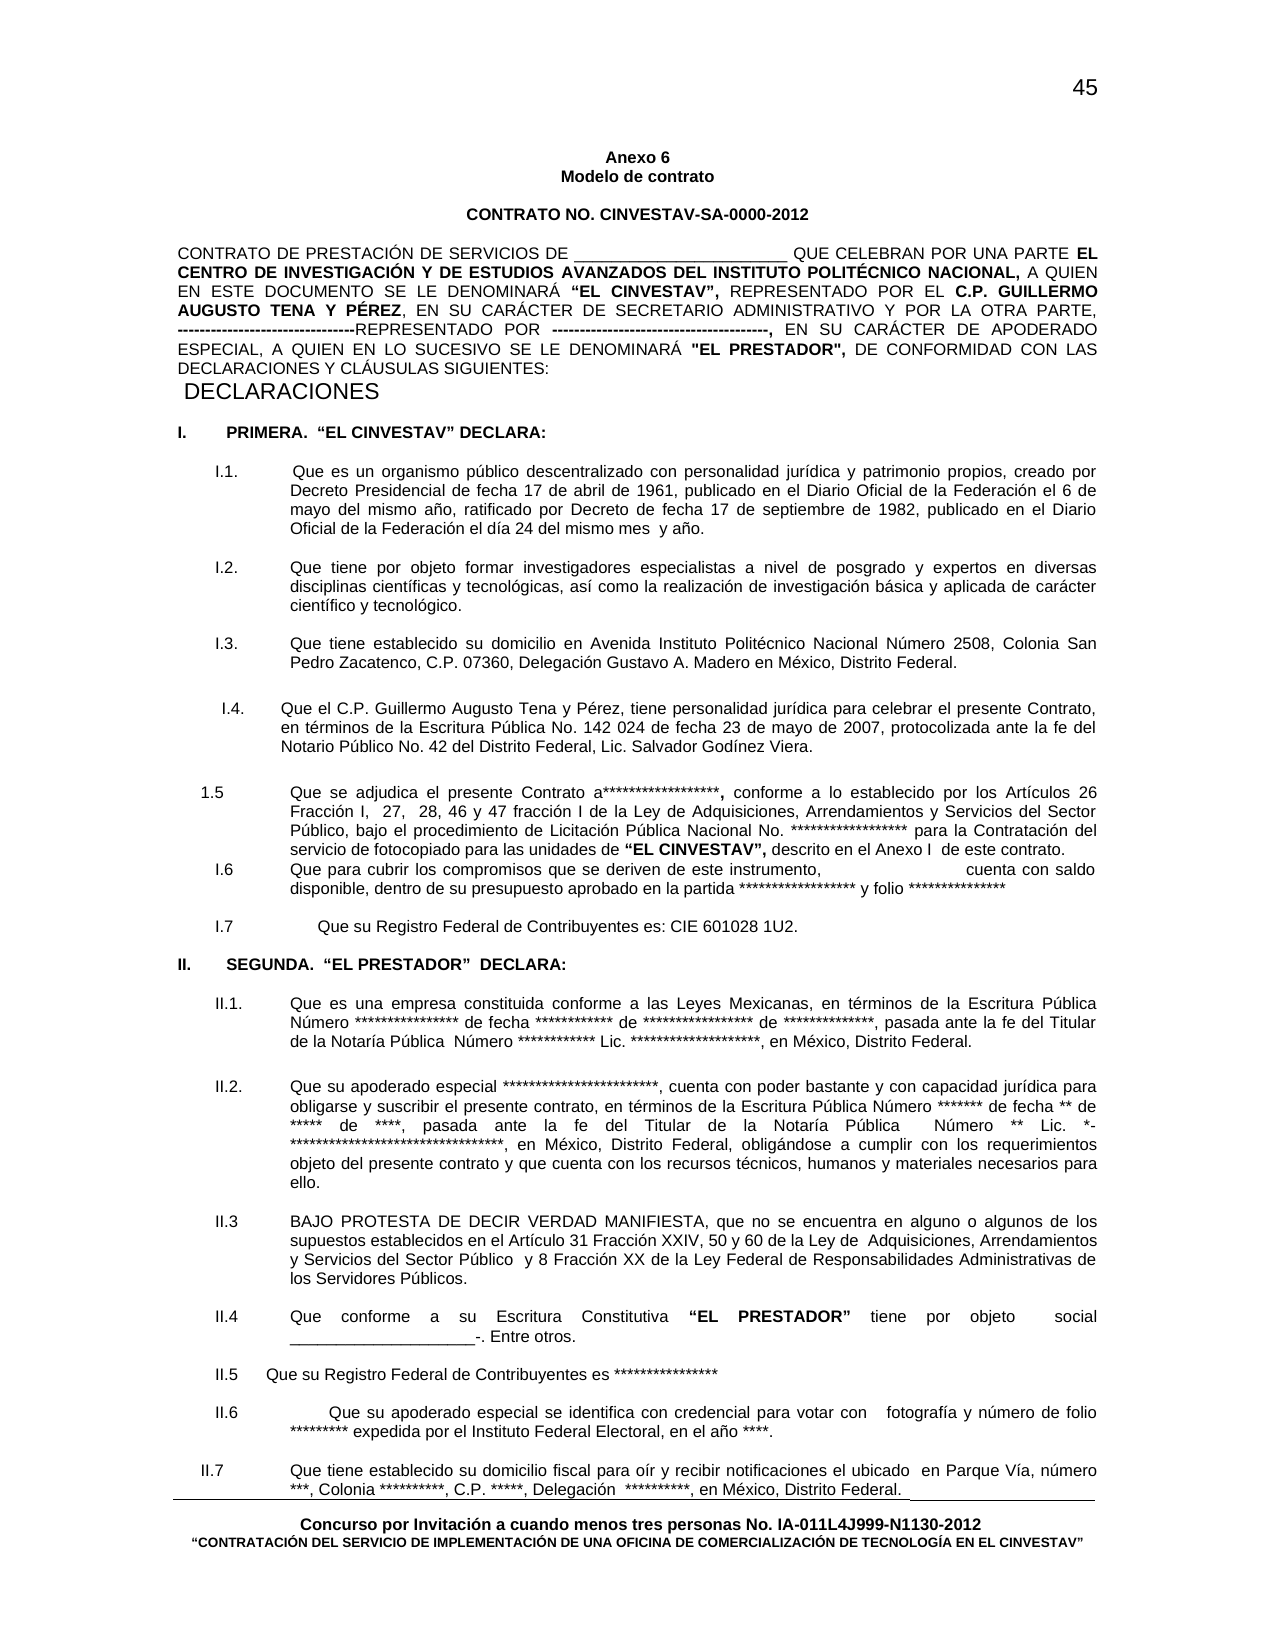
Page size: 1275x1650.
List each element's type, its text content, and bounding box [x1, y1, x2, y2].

text Modelo de contrato [177, 167, 1098, 186]
title CONTRATO NO. CINVESTAV-SA-0000-2012 [177, 205, 1098, 224]
list Que su apoderado especial ************************, cuenta con poder bastante y con capacidad jurídica para obligarse y suscribir el presente contrato, en términos de Número ******* de fecha ** de ***** de ****, pasada ante la fe del Titular de Número ** Lic. *-*********************************, en México, Distrito Federal, obligándose a cumplir con los requerimientos objeto del presente contrato y que cuenta con los recursos técnicos, humanos y materiales necesarios para ello. [215, 1077, 1098, 1192]
text DECLARACIONES [177, 378, 1098, 404]
list Que para cubrir los compromisos que se deriven de este instrumento, cuenta con saldo disponible, dentro de su presupuesto aprobado en la partida ****************** y folio *************** [215, 859, 1098, 898]
list Que su apoderado especial se identifica con credencial para votar con fotografía y número de folio ********* expedida por el Instituto Federal Electoral, en el año ****. [215, 1403, 1098, 1441]
list Que tiene por objeto formar investigadores especialistas a nivel de posgrado y expertos en diversas disciplinas científicas y tecnológicas, así como la realización de investigación básica y aplicada de carácter científico y tecnológico. [215, 557, 1098, 615]
text Anexo 6 [177, 148, 1098, 167]
text CONTRATO DE PRESTACIÓN DE SERVICIOS DE _______________________ QUE CELEBRAN POR UNA PARTE EL CENTRO DE INVESTIGACIÓN Y DE ESTUDIOS AVANZADOS DEL INSTITUTO POLITÉCNICO NACIONAL, A QUIEN EN ESTE DOCUMENTO SE LE DENOMINARÁ “EL CINVESTAV”, REPRESENTADO POR EL C.P. GUILLERMO AUGUSTO TENA Y PÉREZ, EN SU CARÁCTER DE SECRETARIO ADMINISTRATIVO Y POR LA OTRA PARTE, --------------------------------REPRESENTADO POR ---------------------------------------, EN SU CARÁCTER DE APODERADO ESPECIAL, A QUIEN EN LO SUCESIVO SE LE DENOMINARÁ "EL PRESTADOR", DE CONFORMIDAD CON LAS DECLARACIONES Y CLÁUSULAS SIGUIENTES: [177, 243, 1098, 378]
list Que es un organismo público descentralizado con personalidad jurídica y patrimonio propios, creado por Decreto Presidencial de fecha 17 de abril de 1961, publicado en el Diario Oficial de el 6 de mayo del mismo año, ratificado por Decreto de fecha 17 de septiembre de 1982, publicado en el Diario Oficial de el día 24 del mismo mes y año. [215, 462, 1098, 538]
list SEGUNDA. “EL PRESTADOR” DECLARA: [177, 955, 1098, 974]
list Que conforme a su Escritura Constitutiva “EL PRESTADOR” tiene por objeto social ____________________-. Entre otros. [215, 1307, 1098, 1346]
text II.5 Que su Registro Federal de Contribuyentes es **************** [215, 1365, 1098, 1384]
text II.7 Que tiene establecido su domicilio fiscal para oír y recibir notificaciones el ubicado en Parque Vía, número ***, Colonia **********, C.P. *****, Delegación **********, en México, Distrito Federal. [177, 1461, 1098, 1499]
list Que el C.P. Guillermo Augusto Tena y Pérez, tiene personalidad jurídica para celebrar el presente Contrato, en términos de No. 142 024 de fecha 23 de mayo de 2007, protocolizada ante la fe del Notario Público No. 42 del Distrito Federal, Lic. Salvador Godínez Viera. [221, 699, 1098, 756]
text 1.5 Que se adjudica el presente Contrato a******************, conforme a lo establecido por los Artículos 26 Fracción I, 27, 28, 46 y 47 fracción I de de Adquisiciones, Arrendamientos y Servicios del Sector Público, bajo el procedimiento de Licitación Pública Nacional No. ****************** para la Contratación del servicio de fotocopiado para las unidades de “EL CINVESTAV”, descrito en el Anexo I de este contrato. [177, 783, 1098, 859]
list Que es una empresa constituida conforme a las Leyes Mexicanas, en términos de Número **************** de fecha ************ de ***************** de **************, pasada ante la fe del Titular de Número ************ Lic. ********************, en México, Distrito Federal. [215, 993, 1098, 1051]
list PRIMERA. “EL CINVESTAV” DECLARA: [177, 423, 1098, 442]
list BAJO PROTESTA DE DECIR VERDAD MANIFIESTA, que no se encuentra en alguno o algunos de los supuestos establecidos en el Artículo 31 Fracción XXIV, 50 y 60 de de Adquisiciones, Arrendamientos y Servicios del Sector Público y 8 Fracción XX de de Responsabilidades Administrativas de los Servidores Públicos. [215, 1211, 1098, 1288]
list Que tiene establecido su domicilio en Avenida Instituto Politécnico Nacional Número 2508, Colonia San Pedro Zacatenco, C.P. 07360, Delegación Gustavo A. Madero en México, Distrito Federal. [215, 634, 1098, 672]
list Que su Registro Federal de Contribuyentes es: CIE 601028 1U2. [215, 917, 1098, 936]
